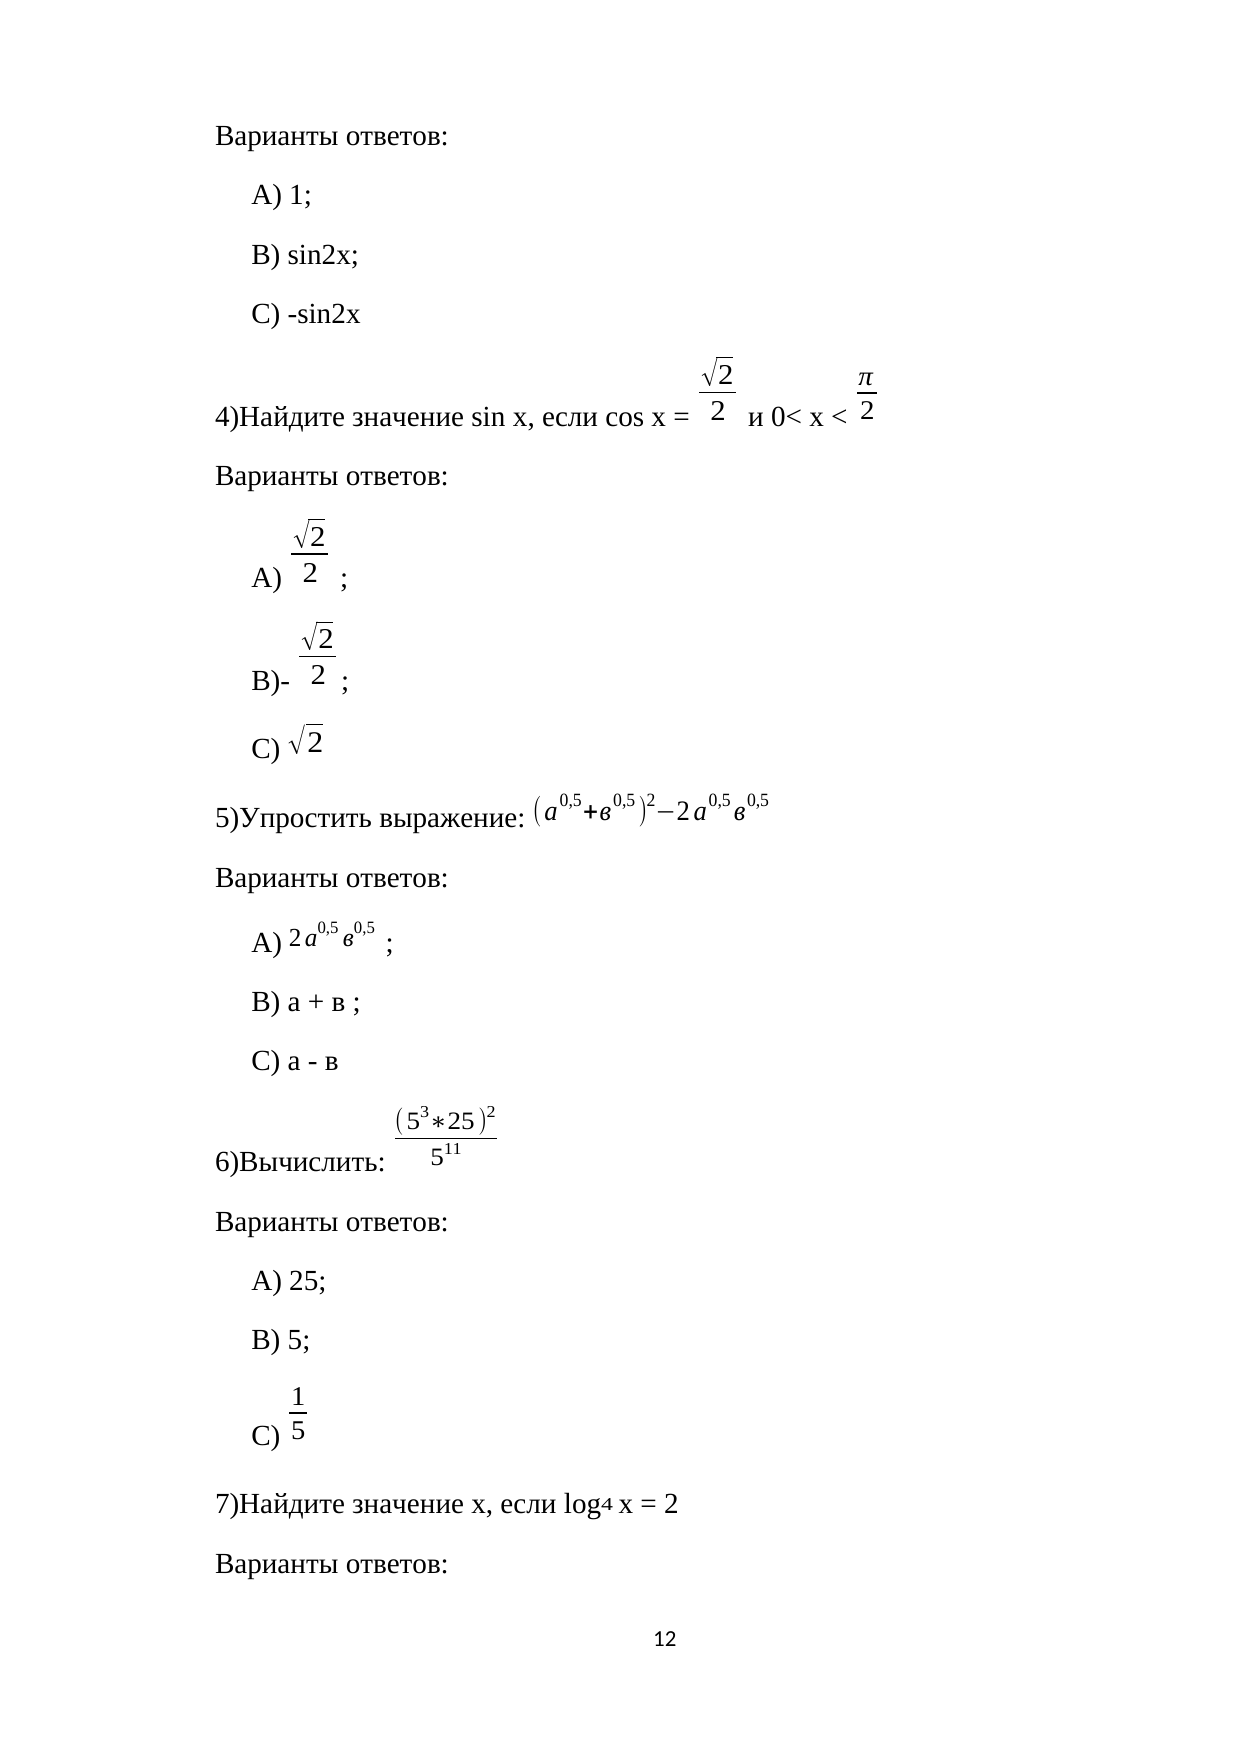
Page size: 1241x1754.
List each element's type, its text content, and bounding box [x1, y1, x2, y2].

text В)- ; [215, 620, 1152, 696]
text С) [215, 722, 1152, 764]
text С) [215, 1382, 1152, 1452]
text С) -sin2х [215, 296, 1152, 330]
text С) а - в [215, 1043, 1152, 1077]
text В) а + в ; [215, 984, 1152, 1018]
text Варианты ответов: [215, 860, 1152, 893]
text 6)Вычислить: [215, 1103, 1152, 1178]
text А) ; [215, 919, 1152, 958]
text А) 25; [215, 1263, 1152, 1297]
text В) 5; [215, 1322, 1152, 1356]
text Варианты ответов: [215, 1546, 1152, 1579]
text А) 1; [215, 177, 1152, 211]
text В) sin2х; [215, 237, 1152, 270]
text 4)Найдите значение sin x, если cos х = и 0< х < [215, 356, 1152, 432]
text 5)Упростить выражение: [215, 790, 1152, 834]
text Варианты ответов: [215, 1204, 1152, 1237]
text Варианты ответов: [215, 458, 1152, 492]
text 7)Найдите значение х, если logx = 2 [215, 1478, 1152, 1520]
text А) ; [215, 517, 1152, 594]
text Варианты ответов: [215, 118, 1152, 152]
